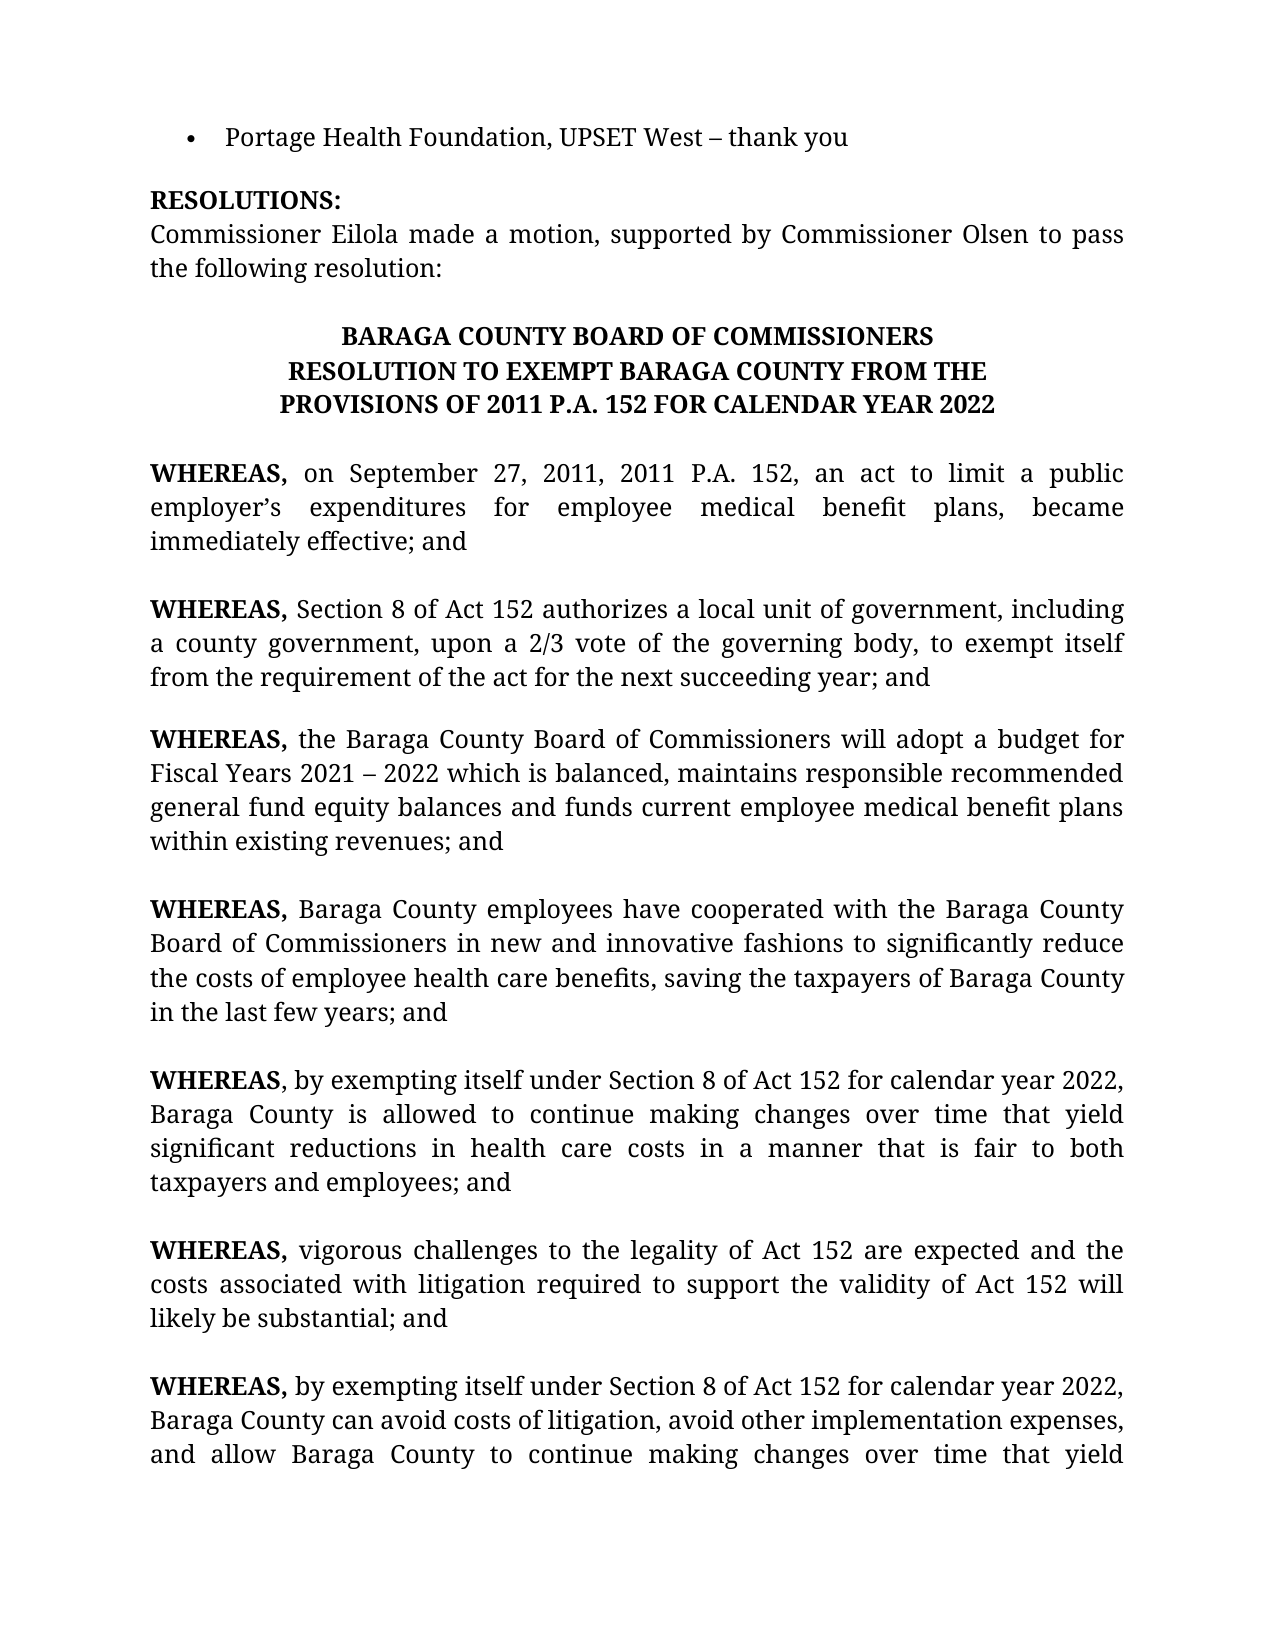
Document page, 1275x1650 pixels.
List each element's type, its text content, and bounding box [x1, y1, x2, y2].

text WHEREAS, the Baraga County Board of Commissioners will adopt a budget for Fiscal Years 2021 – 2022 which is balanced, maintains responsible recommended general fund equity balances and funds current employee medical benefit plans within existing revenues; and [150, 722, 1125, 858]
text BARAGA COUNTY BOARD OF COMMISSIONERS [150, 319, 1125, 353]
text WHEREAS, on September 27, 2011, 2011 P.A. 152, an act to limit a public employer’s expenditures for employee medical benefit plans, became immediately effective; and [150, 455, 1125, 557]
text WHEREAS, Section 8 of Act 152 authorizes a local unit of government, including a county government, upon a 2/3 vote of the governing body, to exempt itself from the requirement of the act for the next succeeding year; and [150, 592, 1125, 694]
text RESOLUTIONS: [150, 183, 1125, 217]
text WHEREAS, Baraga County employees have cooperated with the Baraga County Board of Commissioners in new and innovative fashions to significantly reduce the costs of employee health care benefits, saving the taxpayers of Baraga County in the last few years; and [150, 892, 1125, 1028]
text RESOLUTION TO EXEMPT BARAGA COUNTY FROM THE [150, 353, 1125, 387]
text Commissioner Eilola made a motion, supported by Commissioner Olsen to pass the following resolution: [150, 217, 1125, 285]
text WHEREAS, by exempting itself under Section 8 of Act 152 for calendar year 2022, Baraga County is allowed to continue making changes over time that yield significant reductions in health care costs in a manner that is fair to both taxpayers and employees; and [150, 1062, 1125, 1199]
list Portage Health Foundation, UPSET West – thank you [187, 120, 1125, 154]
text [150, 1369, 1125, 1471]
text WHEREAS, vigorous challenges to the legality of Act 152 are expected and the costs associated with litigation required to support the validity of Act 152 will likely be substantial; and [150, 1233, 1125, 1335]
text PROVISIONS OF 2011 P.A. 152 FOR CALENDAR YEAR 2022 [150, 387, 1125, 421]
